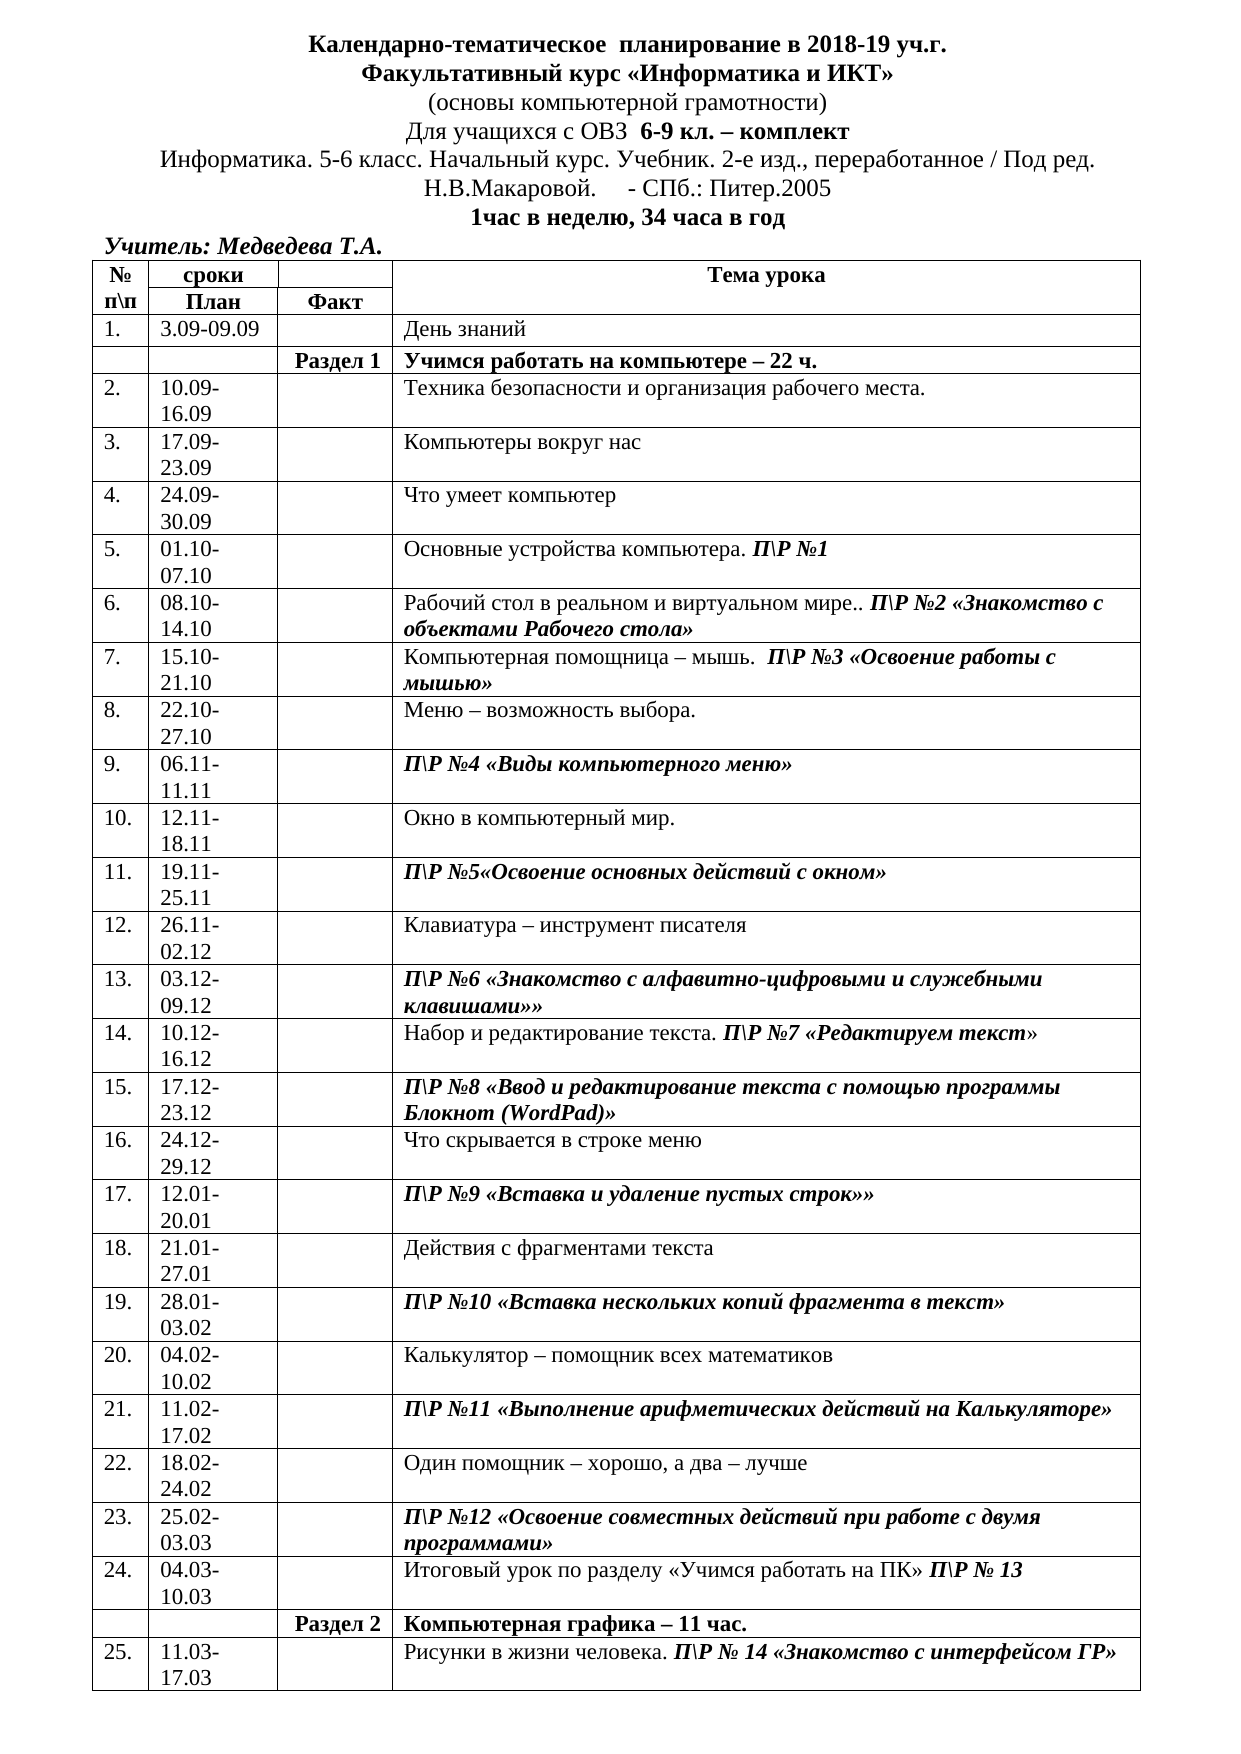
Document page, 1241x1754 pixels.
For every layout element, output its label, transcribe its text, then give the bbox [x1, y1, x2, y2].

table_cell [278, 1638, 392, 1690]
table_cell 04.03-10.03 [149, 1557, 277, 1609]
table_cell [93, 1073, 148, 1126]
table_cell 17.12-23.12 [149, 1073, 277, 1126]
text (основы компьютерной грамотности) [103, 87, 1152, 116]
text Для учащихся с ОВЗ 6-9 кл. – комплект [103, 116, 1152, 144]
table_cell 17.09-23.09 [149, 428, 277, 481]
text Информатика. 5-6 класс. Начальный курс. Учебник. 2-е изд., переработанное / Под ред. Н.В.Макаровой. - СПб.: Питер.2005 [103, 144, 1152, 202]
table_cell [93, 1180, 148, 1233]
table_cell 24.12-29.12 [149, 1127, 277, 1179]
table_cell 24.09-30.09 [149, 482, 277, 534]
table_cell [93, 535, 148, 588]
table_cell П\Р №8 «Ввод и редактирование текста с помощью программы Блокнот (WordPad)» [393, 1073, 1140, 1126]
table_cell Что умеет компьютер [393, 482, 1140, 534]
table_cell Что скрывается в строке меню [393, 1127, 1140, 1179]
table_cell [93, 1557, 148, 1609]
table_cell 25.02-03.03 [149, 1503, 277, 1556]
table_cell [93, 374, 148, 427]
table_cell Клавиатура – инструмент писателя [393, 912, 1140, 964]
table_cell [278, 1019, 392, 1072]
table_cell [278, 1342, 392, 1394]
table_cell Основные устройства компьютера. П\Р №1 [393, 535, 1140, 588]
table_cell Рабочий стол в реальном и виртуальном мире.. П\Р №2 «Знакомство с объектами Рабочего стола» [393, 589, 1140, 642]
table_cell [93, 697, 148, 749]
table_cell [278, 1503, 392, 1556]
table_cell 03.12-09.12 [149, 965, 277, 1018]
table_cell [149, 1610, 277, 1637]
table_cell Калькулятор – помощник всех математиков [393, 1342, 1140, 1394]
table_cell Компьютерная графика – 11 час. [393, 1610, 1140, 1637]
table_cell 10.12-16.12 [149, 1019, 277, 1072]
table_cell 12.01-20.01 [149, 1180, 277, 1233]
table_header сроки [149, 261, 278, 287]
table_cell Рисунки в жизни человека. П\Р № 14 «Знакомство с интерфейсом ГР» [393, 1638, 1140, 1690]
table_cell 26.11-02.12 [149, 912, 277, 964]
table_header Тема урока [393, 261, 1140, 314]
table_cell [93, 965, 148, 1018]
table_cell 10.09-16.09 [149, 374, 277, 427]
text Факультативный курс «Информатика и ИКТ» [103, 58, 1152, 87]
table_cell [93, 482, 148, 534]
table_cell Раздел 2 [278, 1610, 392, 1637]
table_header № п\п [93, 261, 148, 314]
table_cell 06.11-11.11 [149, 750, 277, 803]
table_cell 22.10-27.10 [149, 697, 277, 749]
table_cell День знаний [393, 315, 1140, 346]
table_cell 04.02-10.02 [149, 1342, 277, 1394]
table_cell [278, 374, 392, 427]
table_cell Учимся работать на компьютере – 22 ч. [393, 347, 1140, 373]
table_cell [278, 912, 392, 964]
table_cell [278, 1395, 392, 1448]
table_cell П\Р №9 «Вставка и удаление пустых строк»» [393, 1180, 1140, 1233]
table_cell [93, 1342, 148, 1394]
table_cell [278, 428, 392, 481]
table_cell [278, 1288, 392, 1341]
table_cell Техника безопасности и организация рабочего места. [393, 374, 1140, 427]
table_header [381, 261, 392, 287]
table_cell [149, 347, 277, 373]
table_cell П\Р №5«Освоение основных действий с окном» [393, 858, 1140, 911]
table_cell П\Р №10 «Вставка нескольких копий фрагмента в текст» [393, 1288, 1140, 1341]
text Календарно-тематическое планирование в 2018-19 уч.г. [103, 29, 1152, 58]
table_cell [278, 315, 392, 346]
table_cell [278, 589, 392, 642]
table_cell [93, 1019, 148, 1072]
table_cell 01.10-07.10 [149, 535, 277, 588]
table_cell [278, 1127, 392, 1179]
table_cell П\Р №4 «Виды компьютерного меню» [393, 750, 1140, 803]
table_cell [278, 697, 392, 749]
table_cell [93, 347, 148, 373]
table_cell [278, 1180, 392, 1233]
table_cell [278, 535, 392, 588]
table_cell П\Р №12 «Освоение совместных действий при работе с двумя программами» [393, 1503, 1140, 1556]
table_cell 21.01-27.01 [149, 1234, 277, 1287]
table_cell [278, 858, 392, 911]
table_cell [93, 804, 148, 857]
table_cell Компьютерная помощница – мышь. П\Р №3 «Освоение работы с мышью» [393, 643, 1140, 696]
table_cell [278, 965, 392, 1018]
table_cell План [149, 288, 277, 314]
table_cell 3.09-09.09 [149, 315, 277, 346]
table_cell [93, 750, 148, 803]
table_cell [278, 750, 392, 803]
text 1час в неделю, 34 часа в год [103, 202, 1152, 231]
table_cell П\Р №11 «Выполнение арифметических действий на Калькуляторе» [393, 1395, 1140, 1448]
table_cell [93, 912, 148, 964]
table_cell [93, 1288, 148, 1341]
table_cell 11.02-17.02 [149, 1395, 277, 1448]
table_cell Компьютеры вокруг нас [393, 428, 1140, 481]
table_cell [93, 858, 148, 911]
table_cell [278, 804, 392, 857]
text Учитель: Медведева Т.А. [103, 231, 1152, 259]
table_cell Раздел 1 [278, 347, 392, 373]
table_cell [93, 1503, 148, 1556]
table_cell Факт [278, 288, 392, 314]
table_cell [278, 1073, 392, 1126]
table_header [279, 261, 289, 287]
table_cell [278, 643, 392, 696]
table_cell [93, 1638, 148, 1690]
table_cell [93, 589, 148, 642]
table_cell 08.10-14.10 [149, 589, 277, 642]
table_cell Итоговый урок по разделу «Учимся работать на ПК» П\Р № 13 [393, 1557, 1140, 1609]
table_cell П\Р №6 «Знакомство с алфавитно-цифровыми и служебными клавишами»» [393, 965, 1140, 1018]
table_cell [278, 1557, 392, 1609]
table_cell [278, 1449, 392, 1502]
table_cell 19.11-25.11 [149, 858, 277, 911]
table_cell [278, 1234, 392, 1287]
table_cell Набор и редактирование текста. П\Р №7 «Редактируем текст» [393, 1019, 1140, 1072]
table_cell [278, 482, 392, 534]
table_cell Один помощник – хорошо, а два – лучше [393, 1449, 1140, 1502]
table_cell [93, 643, 148, 696]
table_cell [93, 315, 148, 346]
table_cell Меню – возможность выбора. [393, 697, 1140, 749]
table_cell 15.10-21.10 [149, 643, 277, 696]
table_cell Окно в компьютерный мир. [393, 804, 1140, 857]
table_cell [93, 1449, 148, 1502]
table_cell 12.11-18.11 [149, 804, 277, 857]
table_cell 28.01-03.02 [149, 1288, 277, 1341]
table_cell 18.02-24.02 [149, 1449, 277, 1502]
table_cell Действия с фрагментами текста [393, 1234, 1140, 1287]
table_cell [93, 428, 148, 481]
table_cell 11.03-17.03 [149, 1638, 277, 1690]
table_cell [93, 1395, 148, 1448]
table_cell [93, 1234, 148, 1287]
table_cell [93, 1127, 148, 1179]
table_cell [93, 1610, 148, 1637]
